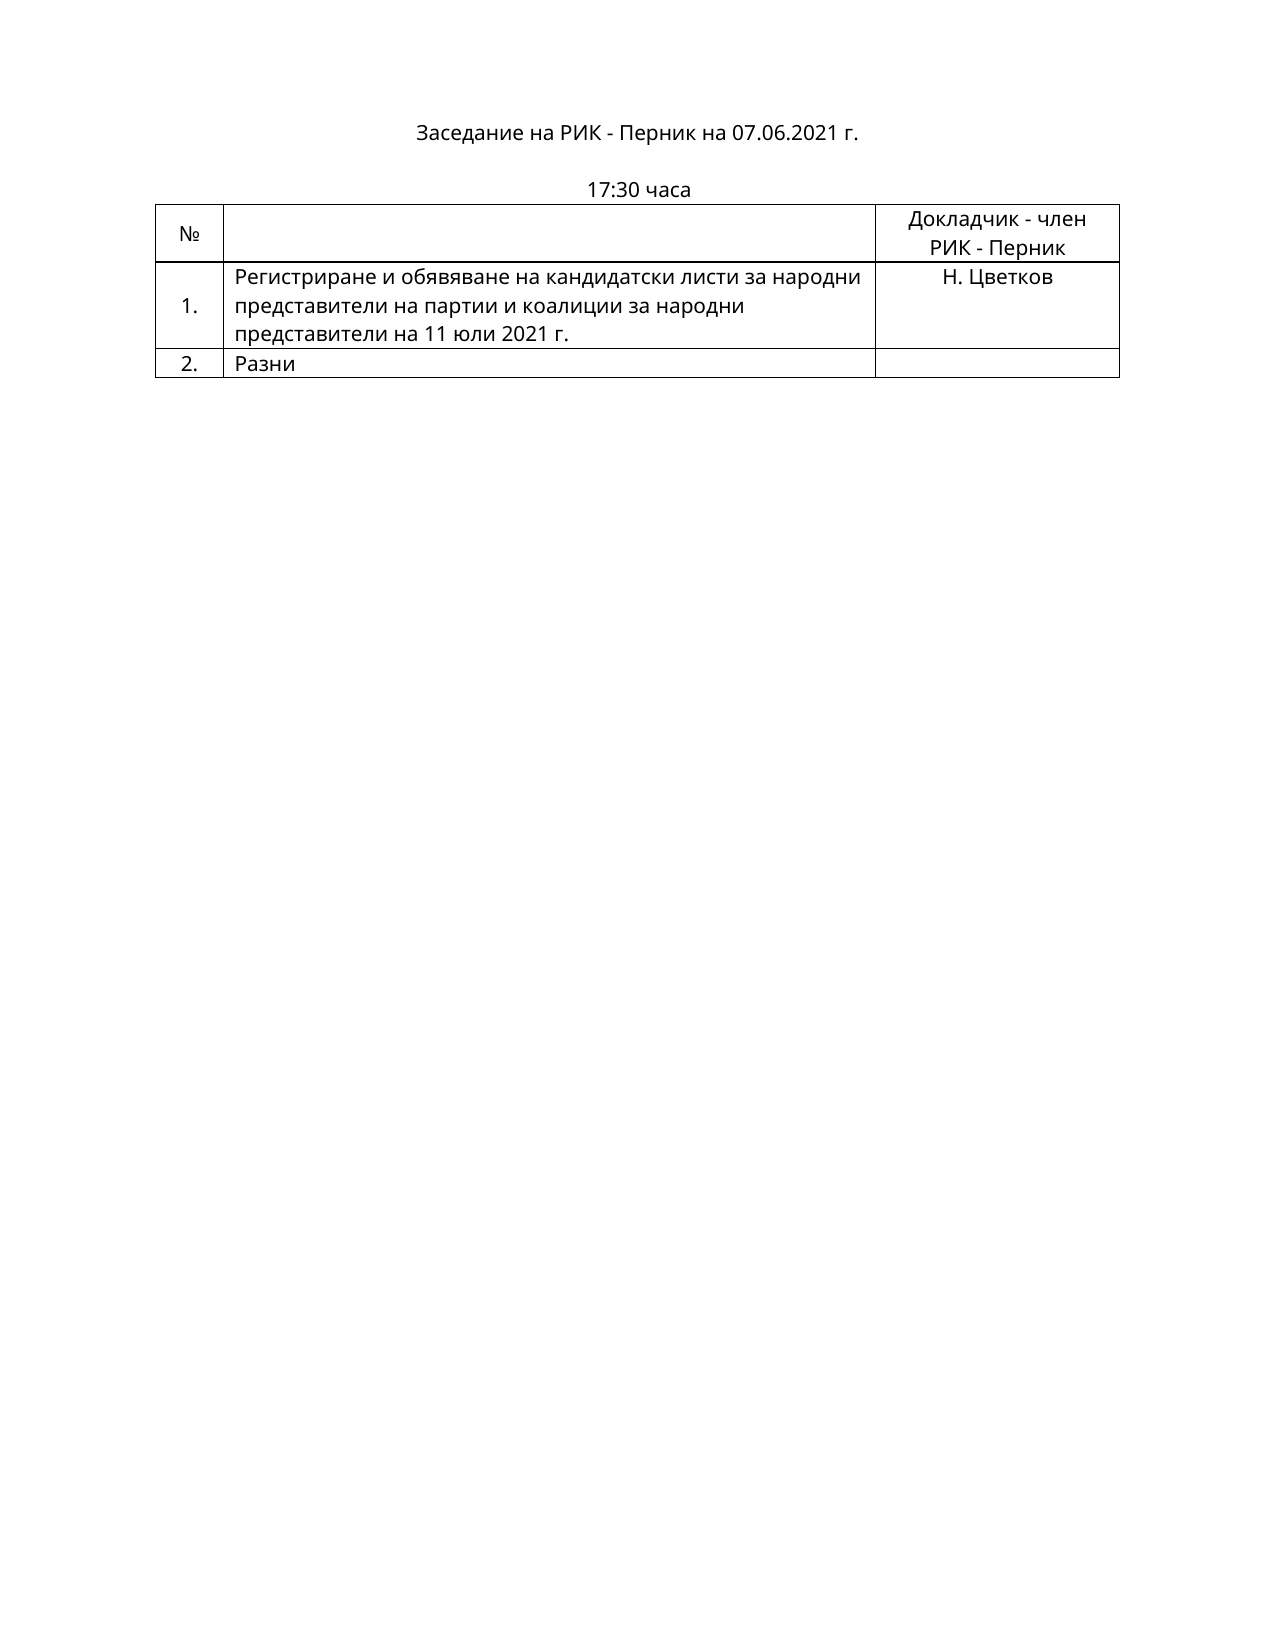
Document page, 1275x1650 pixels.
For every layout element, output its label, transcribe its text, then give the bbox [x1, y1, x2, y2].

table_cell 1. [156, 263, 223, 348]
text Заседание на РИК - Перник на 07.06.2021 г. [148, 118, 1127, 147]
table_cell Регистриране и обявяване на кандидатски листи за народни представители на партии и коалиции за народни представители на 11 юли 2021 г. [224, 263, 875, 348]
table_header Докладчик - член РИК - Перник [876, 205, 1119, 261]
table_cell [876, 349, 1119, 377]
text 17:30 часа [148, 175, 1131, 203]
table_cell 2. [156, 349, 223, 377]
table_header № [156, 205, 223, 261]
table_header [224, 205, 875, 261]
table_cell Разни [224, 349, 875, 377]
table_cell Н. Цветков [876, 263, 1119, 348]
